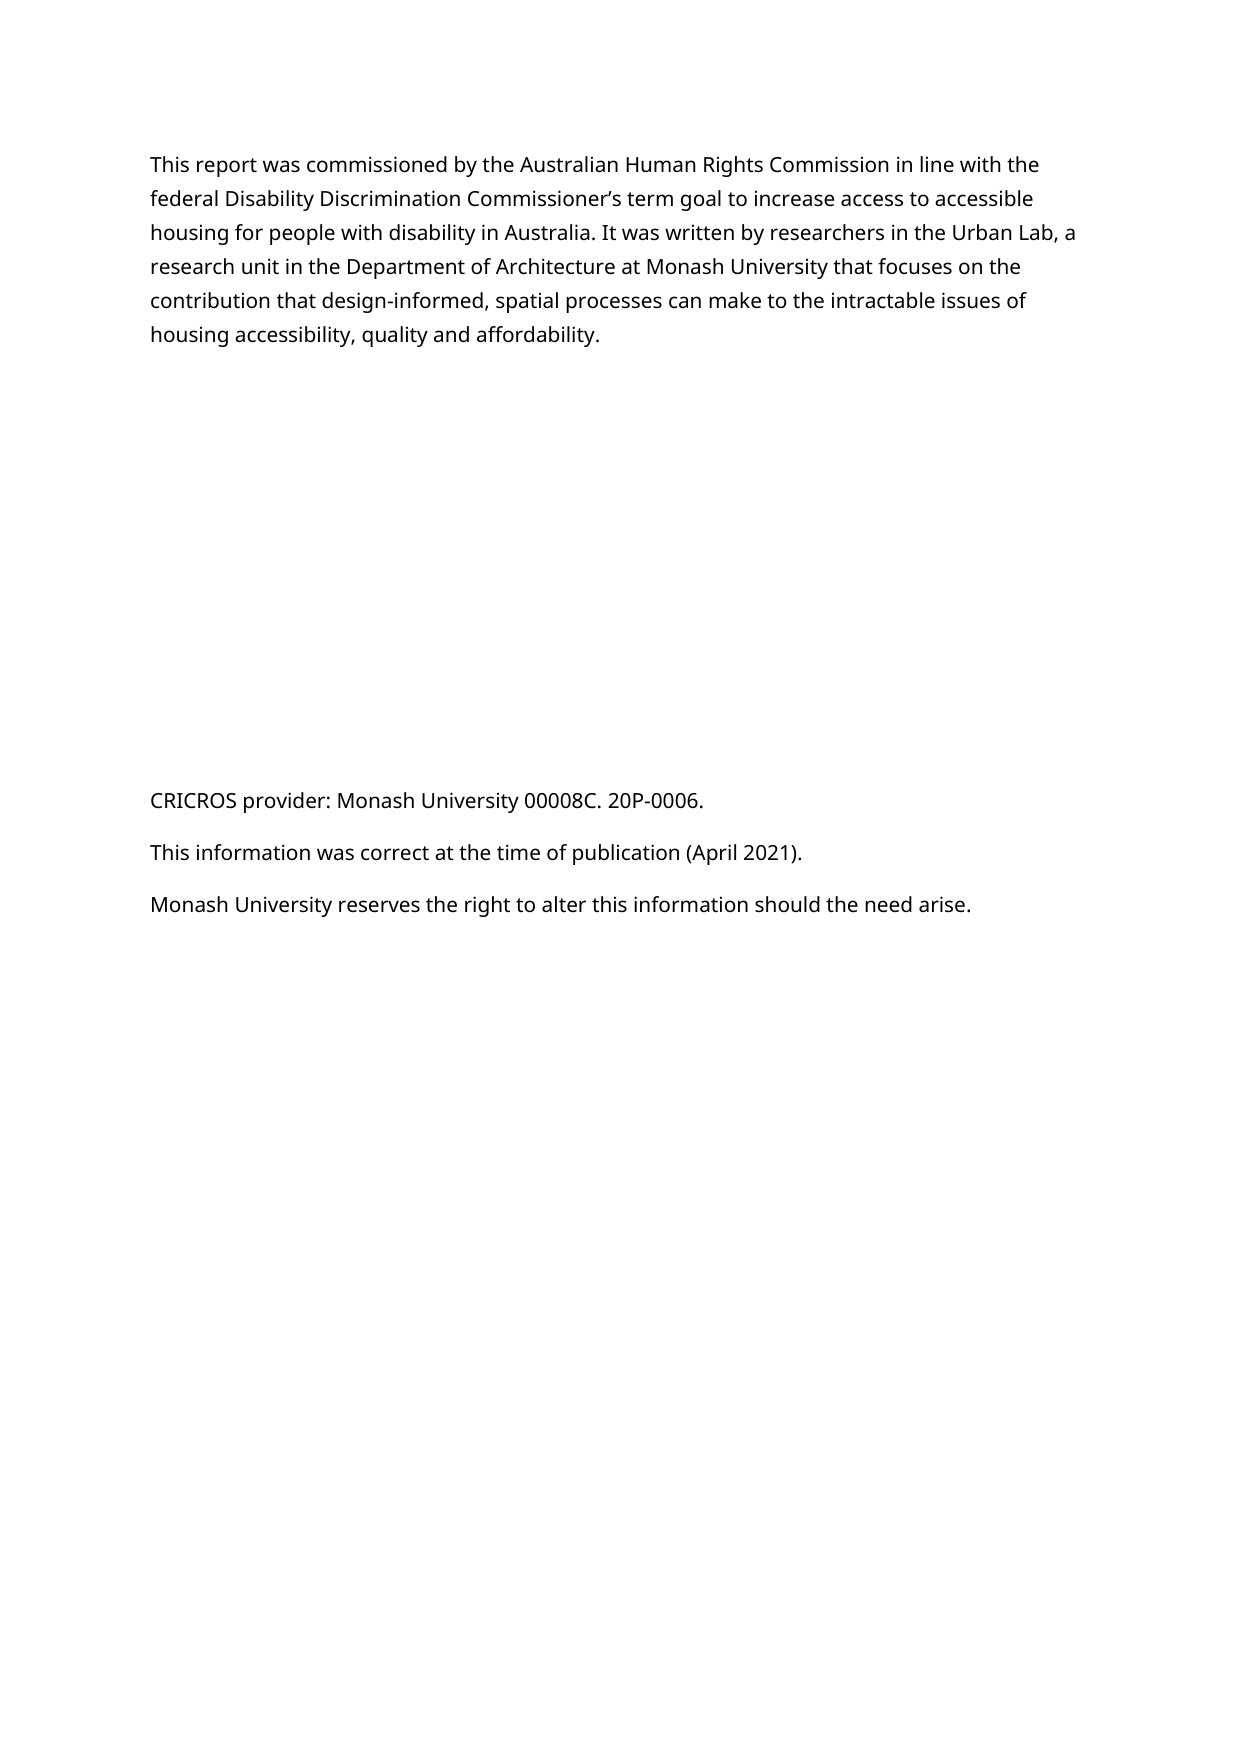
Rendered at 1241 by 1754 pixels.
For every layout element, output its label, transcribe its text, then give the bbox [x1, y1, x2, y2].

text This report was commissioned by the Australian Human Rights Commission in line with the federal Disability Discrimination Commissioner’s term goal to increase access to accessible housing for people with disability in Australia. It was written by researchers in the Urban Lab, a research unit in the Department of Architecture at Monash University that focuses on the contribution that design-informed, spatial processes can make to the intractable issues of housing accessibility, quality and affordability. [150, 150, 1090, 349]
text This information was correct at the time of publication (April 2021). [150, 838, 1090, 866]
text CRICROS provider: Monash University 00008C. 20P-0006. [150, 786, 1090, 815]
text Monash University reserves the right to alter this information should the need arise. [150, 890, 1090, 918]
